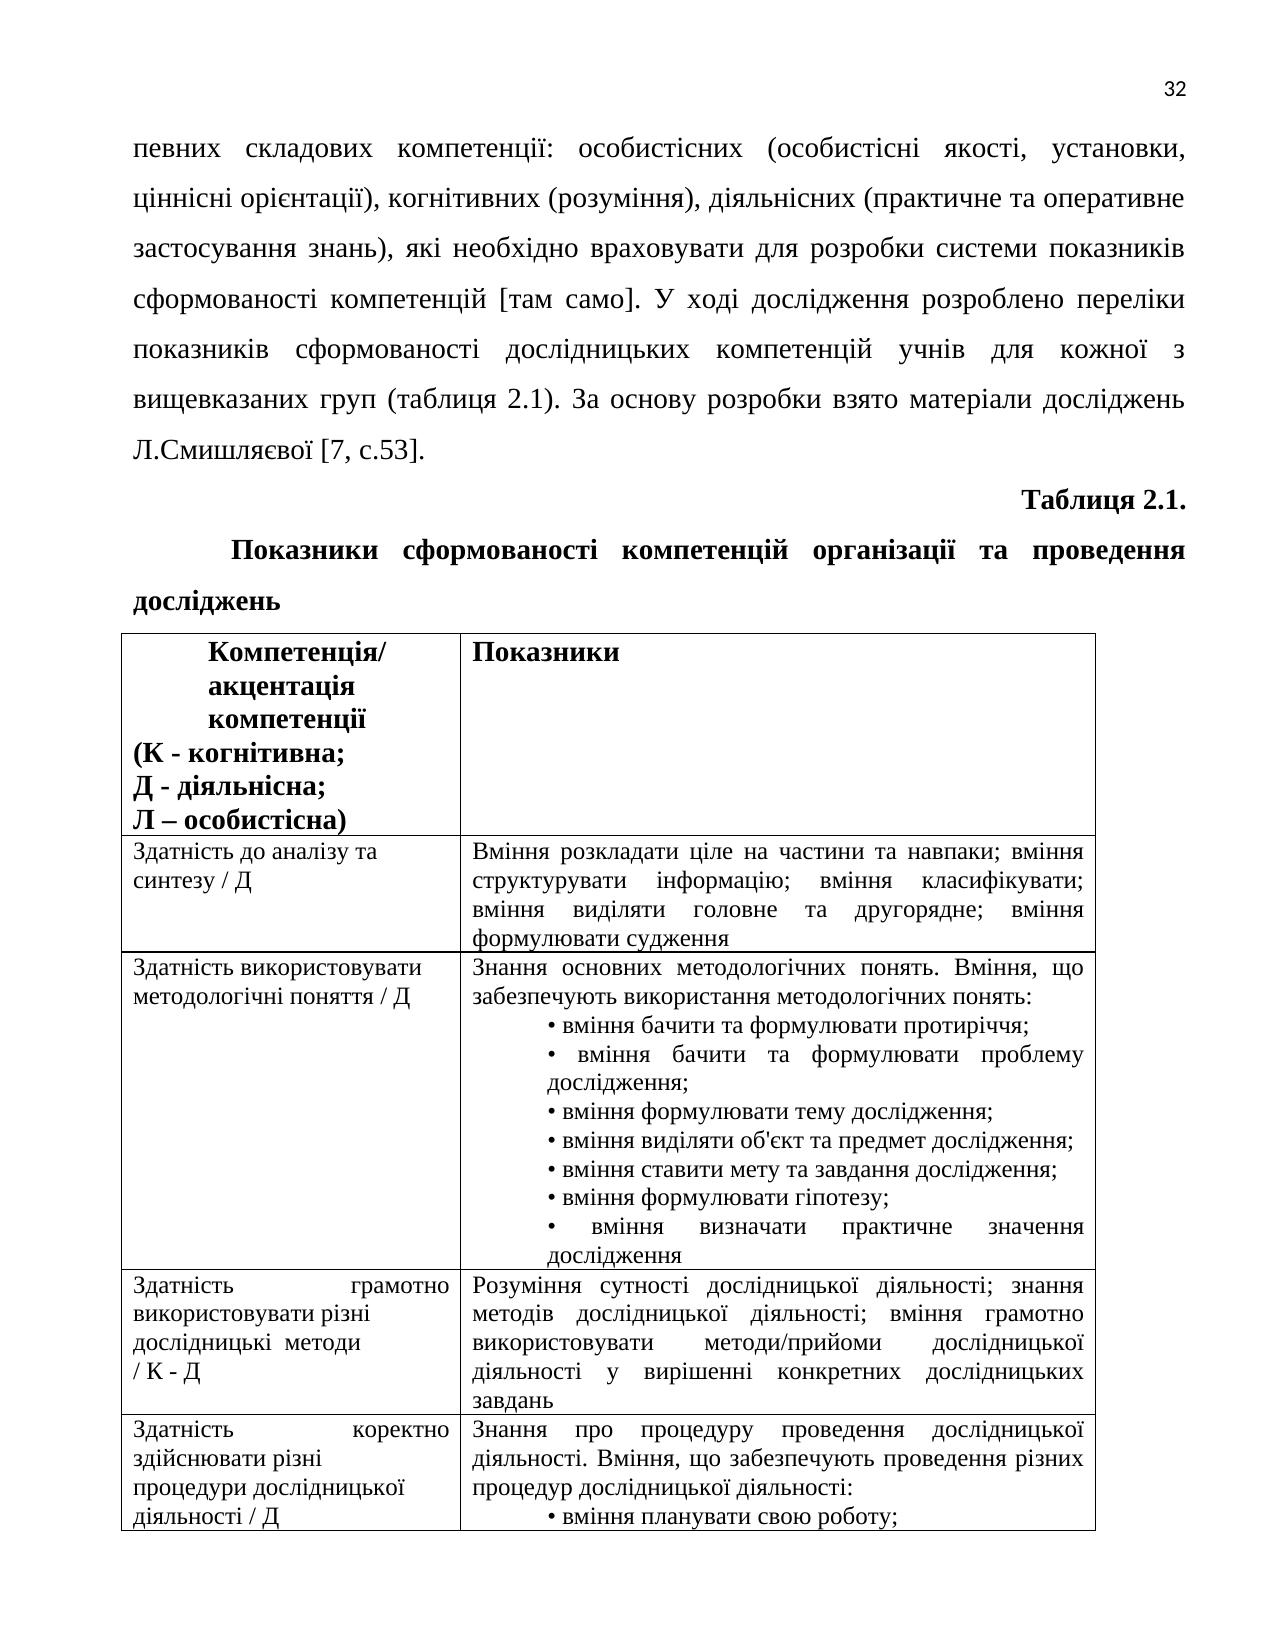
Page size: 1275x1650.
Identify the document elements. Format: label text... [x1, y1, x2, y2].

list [133, 130, 1186, 465]
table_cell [122, 1415, 460, 1529]
table_cell Вміння розкладати ціле на частини та навпаки; вміння структурувати інформацію; вміння класифікувати; вміння виділяти головне та другорядне; вміння формулювати судження [461, 836, 1095, 951]
table_cell Знання основних методологічних понять. Вміння, що забезпечують використання методологічних понять: • вміння бачити та формулювати протиріччя; • вміння бачити та формулювати проблему дослідження; • вміння формулювати тему дослідження; • вміння виділяти об'єкт та предмет дослідження; • вміння ставити мету та завдання дослідження; • вміння формулювати гіпотезу; • вміння визначати практичне значення дослідження [461, 953, 1095, 1269]
table_header Показники [461, 634, 1095, 835]
list Показники сформованості компетенцій організації та проведення досліджень [133, 532, 1186, 616]
table_header Компетенція/ акцентація компетенції (К - когнітивна; Д - діяльнісна; Л – особистісна) [122, 634, 460, 835]
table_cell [461, 1415, 1095, 1529]
table_cell Здатність грамотно використовувати різні дослідницькі методи / К - Д [122, 1270, 460, 1413]
table_cell Розуміння сутності дослідницької діяльності; знання методів дослідницької діяльності; вміння грамотно використовувати методи/прийоми дослідницької діяльності у вирішенні конкретних дослідницьких завдань [461, 1270, 1095, 1413]
list Таблиця 2.1. [133, 482, 1186, 516]
table_cell Здатність до аналізу та синтезу / Д [122, 836, 460, 951]
table_cell Здатність використовувати методологічні поняття / Д [122, 953, 460, 1269]
